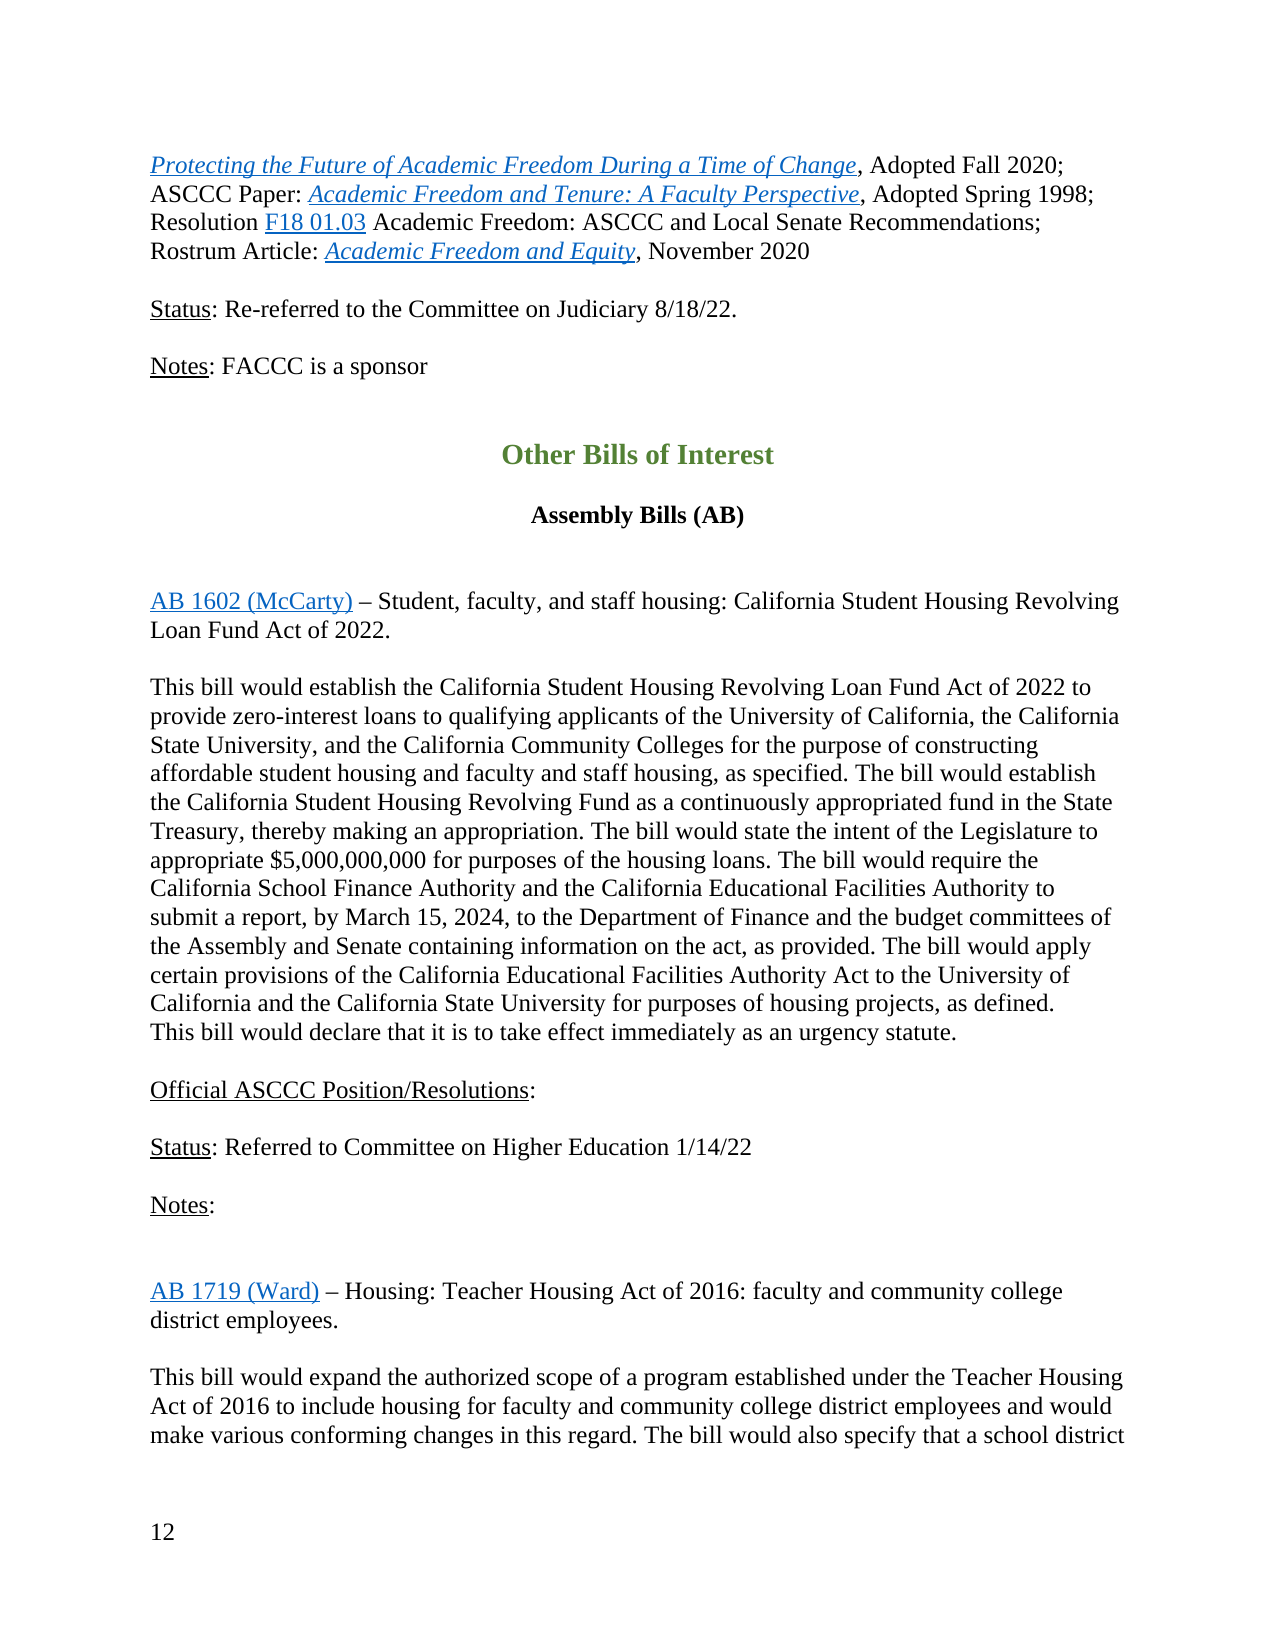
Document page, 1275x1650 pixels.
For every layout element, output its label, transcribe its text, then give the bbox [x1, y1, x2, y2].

text Notes: FACCC is a sponsor [150, 351, 1125, 380]
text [150, 150, 1125, 265]
text Official ASCCC Position/Resolutions: [150, 1075, 1125, 1103]
text Notes: [150, 1190, 1125, 1218]
text This bill would declare that it is to take effect immediately as an urgency statute. [150, 1017, 1125, 1046]
text This bill would establish the California Student Housing Revolving Loan Fund Act of 2022 to provide zero-interest loans to qualifying applicants of the University of California, the California State University, and the California Community Colleges for the purpose of constructing affordable student housing and faculty and staff housing, as specified. The bill would establish the California Student Housing Revolving Fund as a continuously appropriated fund in the State Treasury, thereby making an appropriation. The bill would state the intent of the Legislature to appropriate $5,000,000,000 for purposes of the housing loans. The bill would require the California School Finance Authority and the California Educational Facilities Authority to submit a report, by March 15, 2024, to the Department of Finance and the budget committees of the Assembly and Senate containing information on the act, as provided. The bill would apply certain provisions of the California Educational Facilities Authority Act to the University of California and the California State University for purposes of housing projects, as defined. [150, 672, 1125, 1017]
text AB 1719 (Ward) – Housing: Teacher Housing Act of 2016: faculty and community college district employees. [150, 1276, 1125, 1333]
text Status: Re-referred to the Committee on Judiciary 8/18/22. [150, 294, 1125, 322]
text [150, 1362, 1125, 1448]
text Assembly Bills (AB) [150, 500, 1125, 528]
text Other Bills of Interest [150, 437, 1125, 471]
text Status: Referred to Committee on Higher Education 1/14/22 [150, 1132, 1125, 1161]
text AB 1602 (McCarty) – Student, faculty, and staff housing: California Student Housing Revolving Loan Fund Act of 2022. [150, 586, 1125, 643]
